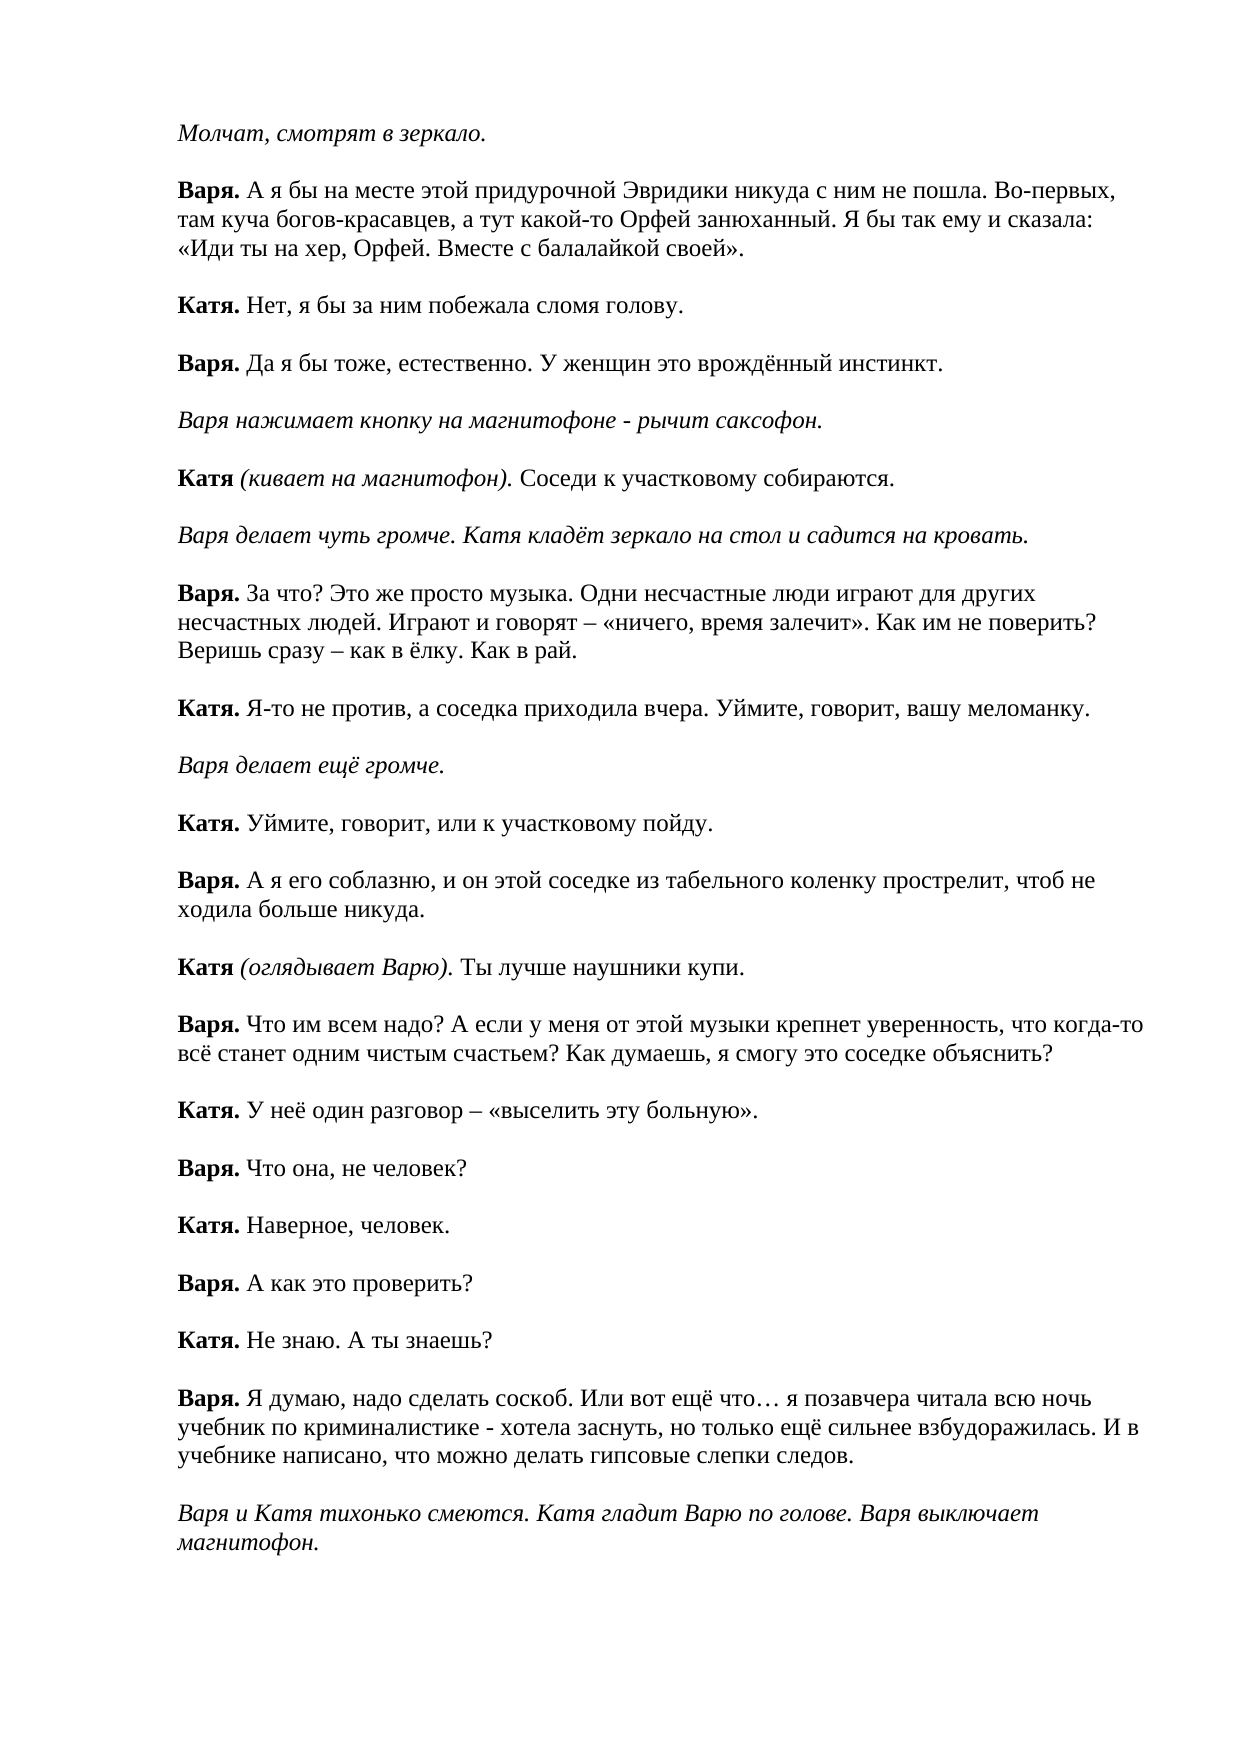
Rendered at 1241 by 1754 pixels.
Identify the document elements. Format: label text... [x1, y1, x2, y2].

text Молчат, смотрят в зеркало. [177, 118, 1152, 147]
text Катя (кивает на магнитофон). Соседи к участковому собираются. [177, 463, 1152, 492]
text Катя. Нет, я бы за ним побежала сломя голову. [177, 291, 1152, 319]
text Варя делает ещё громче. [177, 751, 1152, 779]
text Катя (оглядывает Варю). Ты лучше наушники купи. [177, 952, 1152, 981]
text Катя. У неё один разговор – «выселить эту больную». [177, 1096, 1152, 1124]
text Варя. А я бы на месте этой придурочной Эвридики никуда с ним не пошла. Во-первых, там куча богов-красавцев, а тут какой-то Орфей занюханный. Я бы так ему и сказала: «Иди ты на хер, Орфей. Вместе с балалайкой своей». [177, 176, 1152, 262]
text Варя. Да я бы тоже, естественно. У женщин это врождённый инстинкт. [177, 348, 1152, 377]
text Варя. Я думаю, надо сделать соскоб. Или вот ещё что… я позавчера читала всю ночь учебник по криминалистике - хотела заснуть, но только ещё сильнее взбудоражилась. И в учебнике написано, что можно делать гипсовые слепки следов. [177, 1383, 1152, 1469]
text Варя нажимает кнопку на магнитофоне - рычит саксофон. [177, 406, 1152, 434]
text Катя. Наверное, человек. [177, 1211, 1152, 1239]
text Варя делает чуть громче. Катя кладёт зеркало на стол и садится на кровать. [177, 521, 1152, 549]
text Катя. Не знаю. А ты знаешь? [177, 1326, 1152, 1354]
text Варя. А я его соблазню, и он этой соседке из табельного коленку прострелит, чтоб не ходила больше никуда. [177, 866, 1152, 923]
text Варя и Катя тихонько смеются. Катя гладит Варю по голове. Варя выключает магнитофон. [177, 1498, 1152, 1556]
text Катя. Уймите, говорит, или к участковому пойду. [177, 808, 1152, 837]
text Варя. Что им всем надо? А если у меня от этой музыки крепнет уверенность, что когда-то всё станет одним чистым счастьем? Как думаешь, я смогу это соседке объяснить? [177, 1009, 1152, 1067]
text Варя. За что? Это же просто музыка. Одни несчастные люди играют для других несчастных людей. Играют и говорят – «ничего, время залечит». Как им не поверить? Веришь сразу – как в ёлку. Как в рай. [177, 578, 1152, 664]
text Катя. Я-то не против, а соседка приходила вчера. Уймите, говорит, вашу меломанку. [177, 693, 1152, 722]
text Варя. Что она, не человек? [177, 1153, 1152, 1182]
text Варя. А как это проверить? [177, 1268, 1152, 1297]
